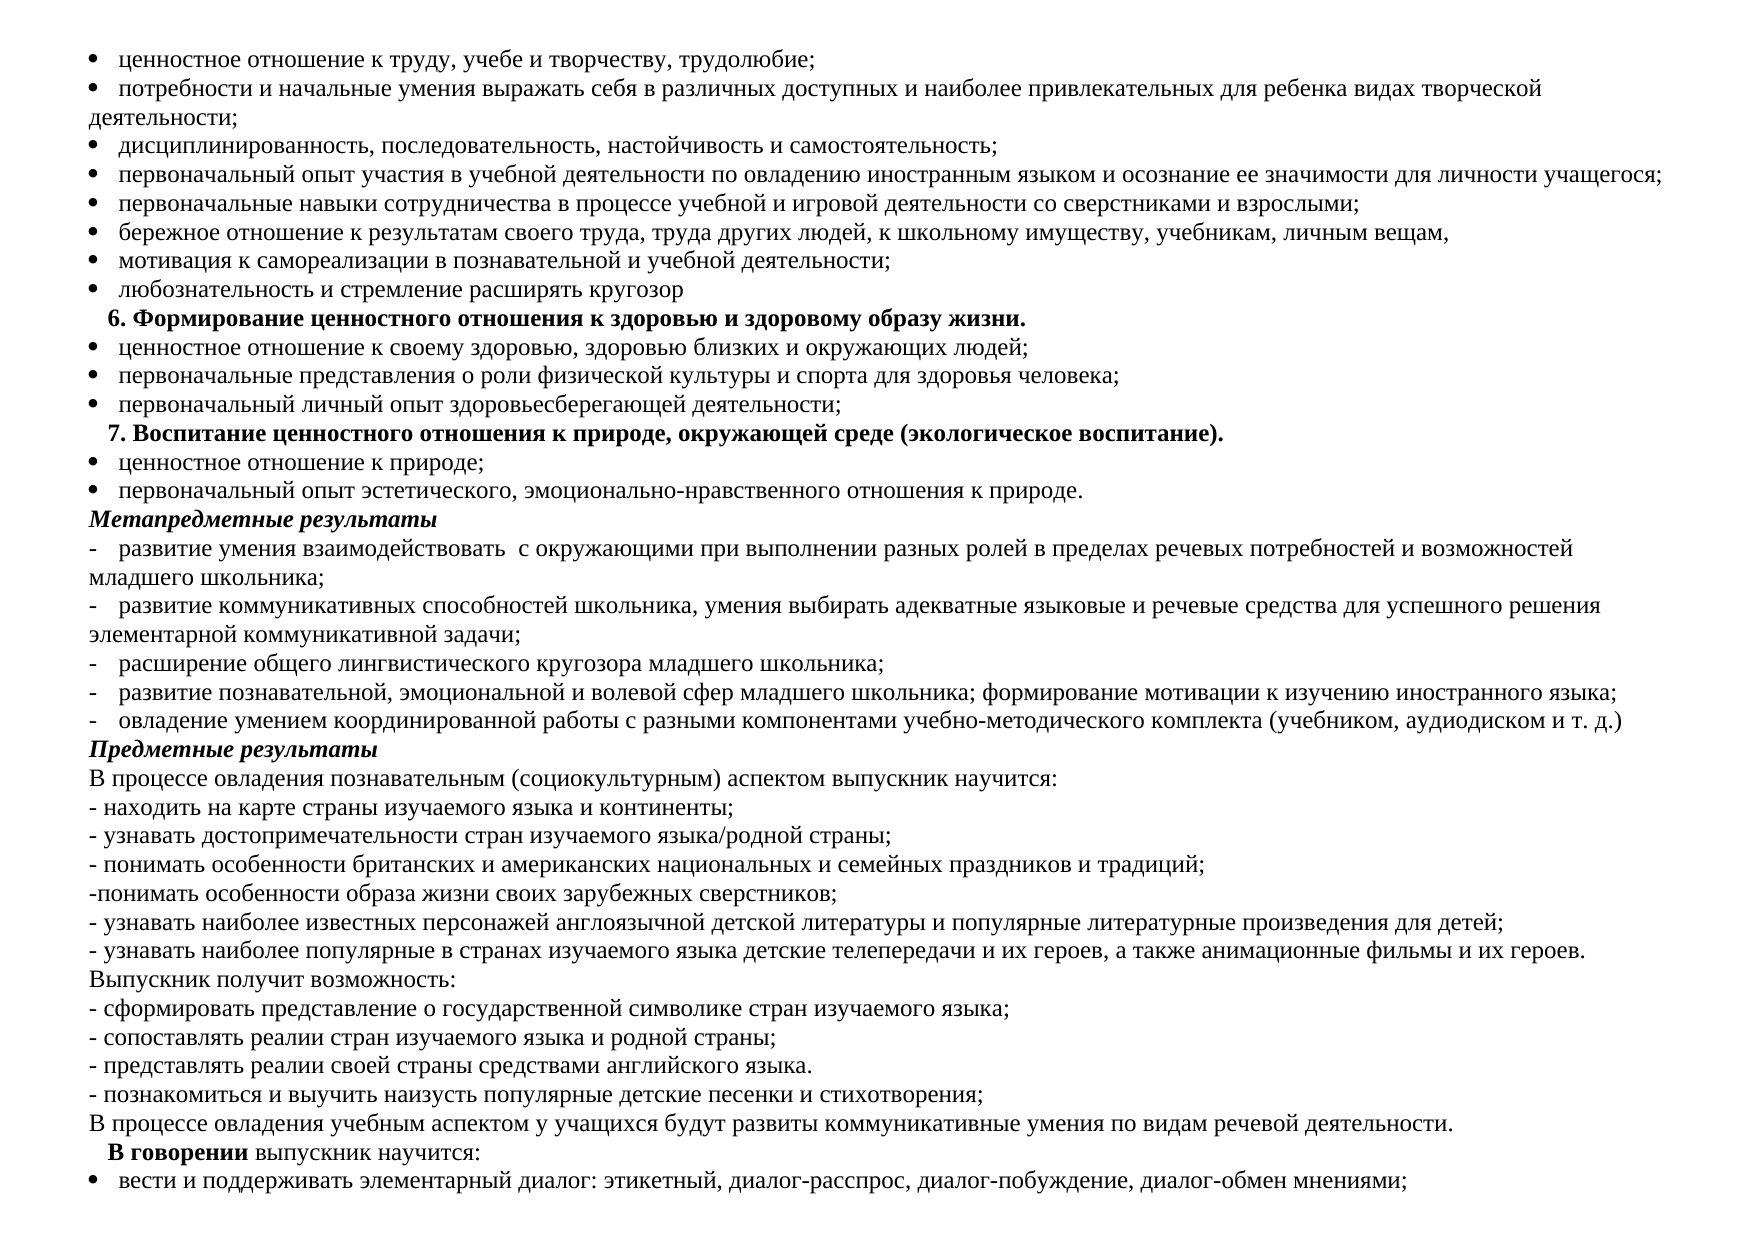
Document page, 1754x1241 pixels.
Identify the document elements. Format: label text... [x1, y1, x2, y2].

list ценностное отношение к труду, учебе и творчеству, трудолюбие; [89, 44, 1683, 73]
list ценностное отношение к природе; [89, 447, 1683, 476]
text Выпускник получит возможность: [89, 964, 1683, 993]
text - узнавать наиболее популярные в странах изучаемого языка детские телепередачи и их героев, а также анимационные фильмы и их героев. [89, 936, 1683, 964]
list вести и поддерживать элементарный диалог: этикетный, диалог-расспрос, диалог-побуждение, диалог-обмен мнениями; [89, 1166, 1683, 1194]
text 6. Формирование ценностного отношения к здоровью и здоровому образу жизни. [89, 303, 1683, 332]
list первоначальный опыт участия в учебной деятельности по овладению иностранным языком и осознание ее значимости для личности учащегося; [89, 159, 1683, 188]
list расширение общего лингвистического кругозора младшего школьника; [89, 648, 1683, 677]
list развитие умения взаимодействовать с окружающими при выполнении разных ролей в пределах речевых потребностей и возможностей младшего школьника; [89, 533, 1683, 591]
text Предметные результаты [89, 734, 1683, 763]
text В процессе овладения учебным аспектом у учащихся будут развиты коммуникативные умения по видам речевой деятельности. [89, 1108, 1683, 1137]
list бережное отношение к результатам своего труда, труда других людей, к школьному имуществу, учебникам, личным вещам, [89, 217, 1683, 246]
text - представлять реалии своей страны средствами английского языка. [89, 1051, 1683, 1079]
list потребности и начальные умения выражать себя в различных доступных и наиболее привлекательных для ребенка видах творческой деятельности; [89, 73, 1683, 131]
list первоначальный опыт эстетического, эмоционально-нравственного отношения к природе. [89, 476, 1683, 504]
list первоначальный личный опыт здоровьесберегающей деятельности; [89, 389, 1683, 418]
list развитие коммуникативных способностей школьника, умения выбирать адекватные языковые и речевые средства для успешного решения элементарной коммуникативной задачи; [89, 591, 1683, 648]
list первоначальные навыки сотрудничества в процессе учебной и игровой деятельности со сверстниками и взрослыми; [89, 188, 1683, 217]
list любознательность и стремление расширять кругозор [89, 274, 1683, 303]
text - понимать особенности британских и американских национальных и семейных праздников и традиций; [89, 849, 1683, 878]
text -понимать особенности образа жизни своих зарубежных сверстников; [89, 878, 1683, 907]
list первоначальные представления о роли физической культуры и спорта для здоровья человека; [89, 361, 1683, 389]
text - познакомиться и выучить наизусть популярные детские песенки и стихотворения; [89, 1079, 1683, 1108]
text - узнавать достопримечательности стран изучаемого языка/родной страны; [89, 821, 1683, 849]
list мотивация к самореализации в познавательной и учебной деятельности; [89, 246, 1683, 274]
text - сопоставлять реалии стран изучаемого языка и родной страны; [89, 1022, 1683, 1051]
text - сформировать представление о государственной символике стран изучаемого языка; [89, 993, 1683, 1022]
text В процессе овладения познавательным (социокультурным) аспектом выпускник научится: [89, 763, 1683, 792]
text - находить на карте страны изучаемого языка и континенты; [89, 792, 1683, 821]
list ценностное отношение к своему здоровью, здоровью близких и окружающих людей; [89, 332, 1683, 361]
text 7. Воспитание ценностного отношения к природе, окружающей среде (экологическое воспитание). [89, 418, 1683, 447]
text В говорении выпускник научится: [89, 1137, 1683, 1166]
text Метапредметные результаты [89, 504, 1683, 533]
list овладение умением координированной работы с разными компонентами учебно-методического комплекта (учебником, аудиодиском и т. д.) [89, 706, 1683, 734]
list развитие познавательной, эмоциональной и волевой сфер младшего школьника; формирование мотивации к изучению иностранного языка; [89, 677, 1683, 706]
list дисциплинированность, последовательность, настойчивость и самостоятельность; [89, 131, 1683, 159]
text - узнавать наиболее известных персонажей англоязычной детской литературы и популярные литературные произведения для детей; [89, 907, 1683, 936]
